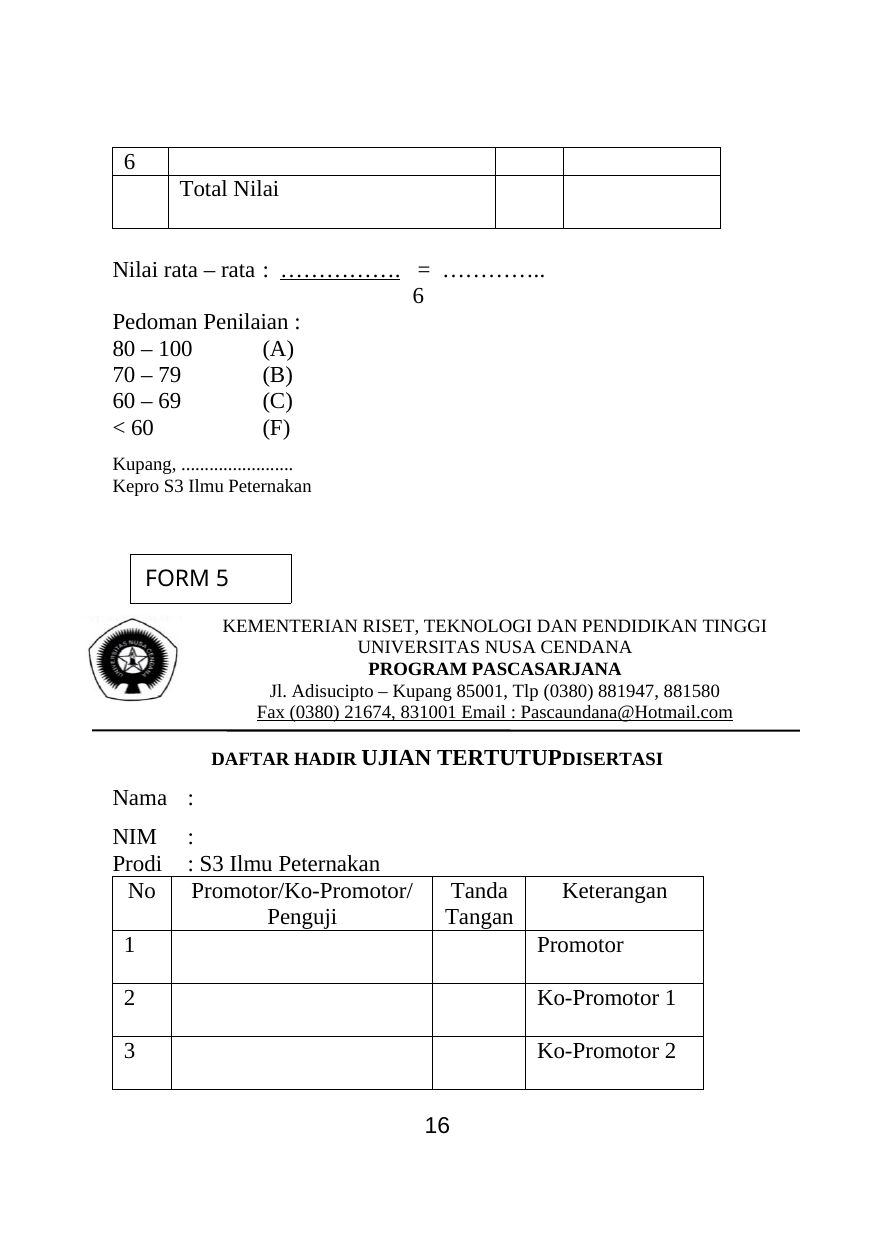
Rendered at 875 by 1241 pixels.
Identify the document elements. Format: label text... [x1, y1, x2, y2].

table_cell [496, 176, 563, 228]
table_cell [169, 148, 495, 174]
table_cell [172, 984, 432, 1036]
table_cell [172, 931, 432, 983]
table_header [84, 615, 199, 723]
table_cell [564, 148, 720, 174]
text Kepro S3 Ilmu Peternakan [112, 475, 762, 496]
text 70 – 79 (B) [112, 361, 762, 387]
text Prodi : S3 Ilmu Peternakan [112, 849, 762, 876]
table_cell Ko-Promotor 1 [526, 984, 703, 1036]
text Pedoman Penilaian : [112, 308, 762, 335]
table_cell [433, 984, 525, 1036]
text Nama : [112, 784, 762, 810]
table_cell Promotor [526, 931, 703, 983]
text Nilai rata – rata : ……………. = ………….. [112, 256, 762, 282]
text < 60 (F) [112, 414, 762, 440]
table_cell [496, 148, 563, 174]
text Kupang, ........................ [112, 453, 762, 475]
text NIM : [112, 823, 762, 849]
text DAFTAR HADIR UJIAN TERTUTUPDISERTASI [112, 744, 762, 771]
table_cell 3 [113, 1037, 171, 1089]
text 60 – 69 (C) [112, 387, 762, 414]
table_cell [564, 176, 720, 228]
table_cell [113, 176, 168, 228]
table_header Tanda Tangan [433, 877, 525, 930]
text 80 – 100 (A) [112, 335, 762, 361]
table_cell [172, 1037, 432, 1089]
table_header KEMENTERIAN RISET, TEKNOLOGI DAN PENDIDIKAN TINGGI UNIVERSITAS NUSA CENDANA PROGRAM PASCASARJANA Jl. Adisucipto – Kupang 85001, Tlp (0380) 881947, 881580 Fax (0380) 21674, 831001 Email : Pascaundana@Hotmail.com [200, 615, 790, 723]
table_header No [113, 877, 171, 930]
table_cell [433, 1037, 525, 1089]
table_header Keterangan [526, 877, 703, 930]
table_cell Ko-Promotor 2 [526, 1037, 703, 1089]
table_header Promotor/Ko-Promotor/Penguji [172, 877, 432, 930]
text 6 [112, 282, 762, 308]
table_cell 1 [113, 931, 171, 983]
picture [83, 615, 183, 706]
table_cell 6 [113, 148, 168, 174]
table_cell [433, 931, 525, 983]
table_cell 2 [113, 984, 171, 1036]
table_cell Total Nilai [169, 176, 495, 228]
